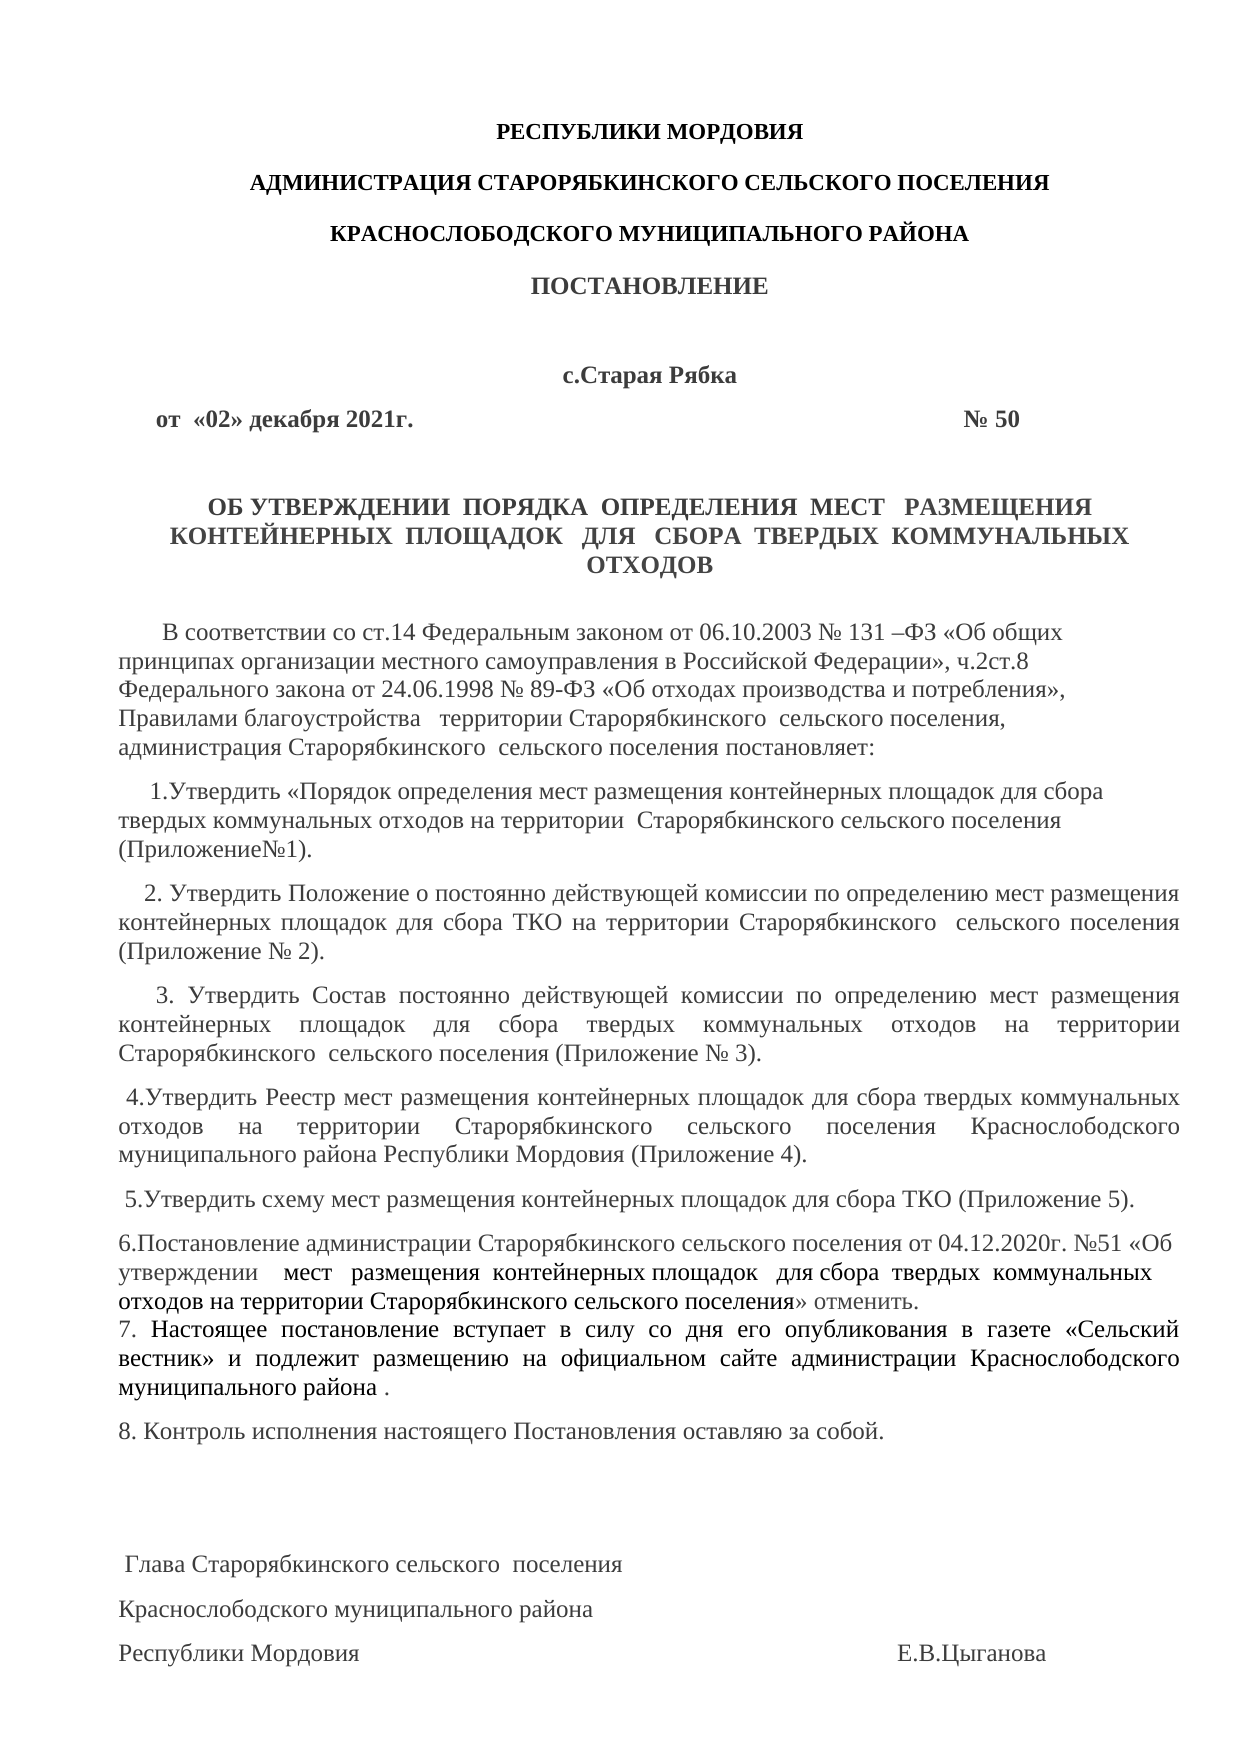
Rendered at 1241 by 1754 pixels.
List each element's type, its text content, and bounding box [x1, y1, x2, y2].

text 4.Утвердить Реестр мест размещения контейнерных площадок для сбора твердых коммунальных отходов на территории Старорябкинского сельского поселения Краснослободского муниципального района Республики Мордовия (Приложение 4). [118, 1082, 1181, 1168]
text 6.Постановление администрации Старорябкинского сельского поселения от 04.12.2020г. №51 «Об утверждении мест размещения контейнерных площадок для сбора твердых коммунальных отходов на территории Старорябкинского сельского поселения» отменить. [118, 1228, 1181, 1314]
text 2. Утвердить Положение о постоянно действующей комиссии по определению мест размещения контейнерных площадок для сбора ТКО на территории Старорябкинского сельского поселения (Приложение № 2). [118, 878, 1181, 964]
text Республики Мордовия Е.В.Цыганова [118, 1638, 1181, 1667]
text КРАСНОСЛОБОДСКОГО МУНИЦИПАЛЬНОГО РАЙОНА [118, 220, 1181, 247]
text 7. Настоящее постановление вступает в силу со дня его опубликования в газете «Сельский вестник» и подлежит размещению на официальном сайте администрации Краснослободского муниципального района . [118, 1314, 1181, 1401]
text 5.Утвердить схему мест размещения контейнерных площадок для сбора ТКО (Приложение 5). [118, 1184, 1181, 1213]
text 8. Контроль исполнения настоящего Постановления оставляю за собой. [118, 1416, 1181, 1445]
text ОБ УТВЕРЖДЕНИИ ПОРЯДКА ОПРЕДЕЛЕНИЯ МЕСТ РАЗМЕЩЕНИЯ КОНТЕЙНЕРНЫХ ПЛОЩАДОК ДЛЯ СБОРА ТВЕРДЫХ КОММУНАЛЬНЫХ ОТХОДОВ [118, 492, 1181, 579]
text Краснослободского муниципального района [118, 1594, 1181, 1623]
text АДМИНИСТРАЦИЯ СТАРОРЯБКИНСКОГО СЕЛЬСКОГО ПОСЕЛЕНИЯ [118, 169, 1181, 196]
text РЕСПУБЛИКИ МОРДОВИЯ [118, 118, 1181, 144]
text 3. Утвердить Состав постоянно действующей комиссии по определению мест размещения контейнерных площадок для сбора твердых коммунальных отходов на территории Старорябкинского сельского поселения (Приложение № 3). [118, 980, 1181, 1066]
text В соответствии со ст.14 Федеральным законом от 06.10.2003 № 131 –ФЗ «Об общих принципах организации местного самоуправления в Российской Федерации», ч.2ст.8 Федерального закона от 24.06.1998 № 89-ФЗ «Об отходах производства и потребления», Правилами благоустройства территории Старорябкинского сельского поселения, администрация Старорябкинского сельского поселения постановляет: [118, 617, 1181, 761]
text ПОСТАНОВЛЕНИЕ [118, 271, 1181, 300]
text от «02» декабря 2021г. № 50 [118, 404, 1181, 433]
text с.Старая Рябка [118, 360, 1181, 389]
text Глава Старорябкинского сельского поселения [118, 1549, 1181, 1578]
text 1.Утвердить «Порядок определения мест размещения контейнерных площадок для сбора твердых коммунальных отходов на территории Старорябкинского сельского поселения (Приложение№1). [118, 776, 1181, 863]
